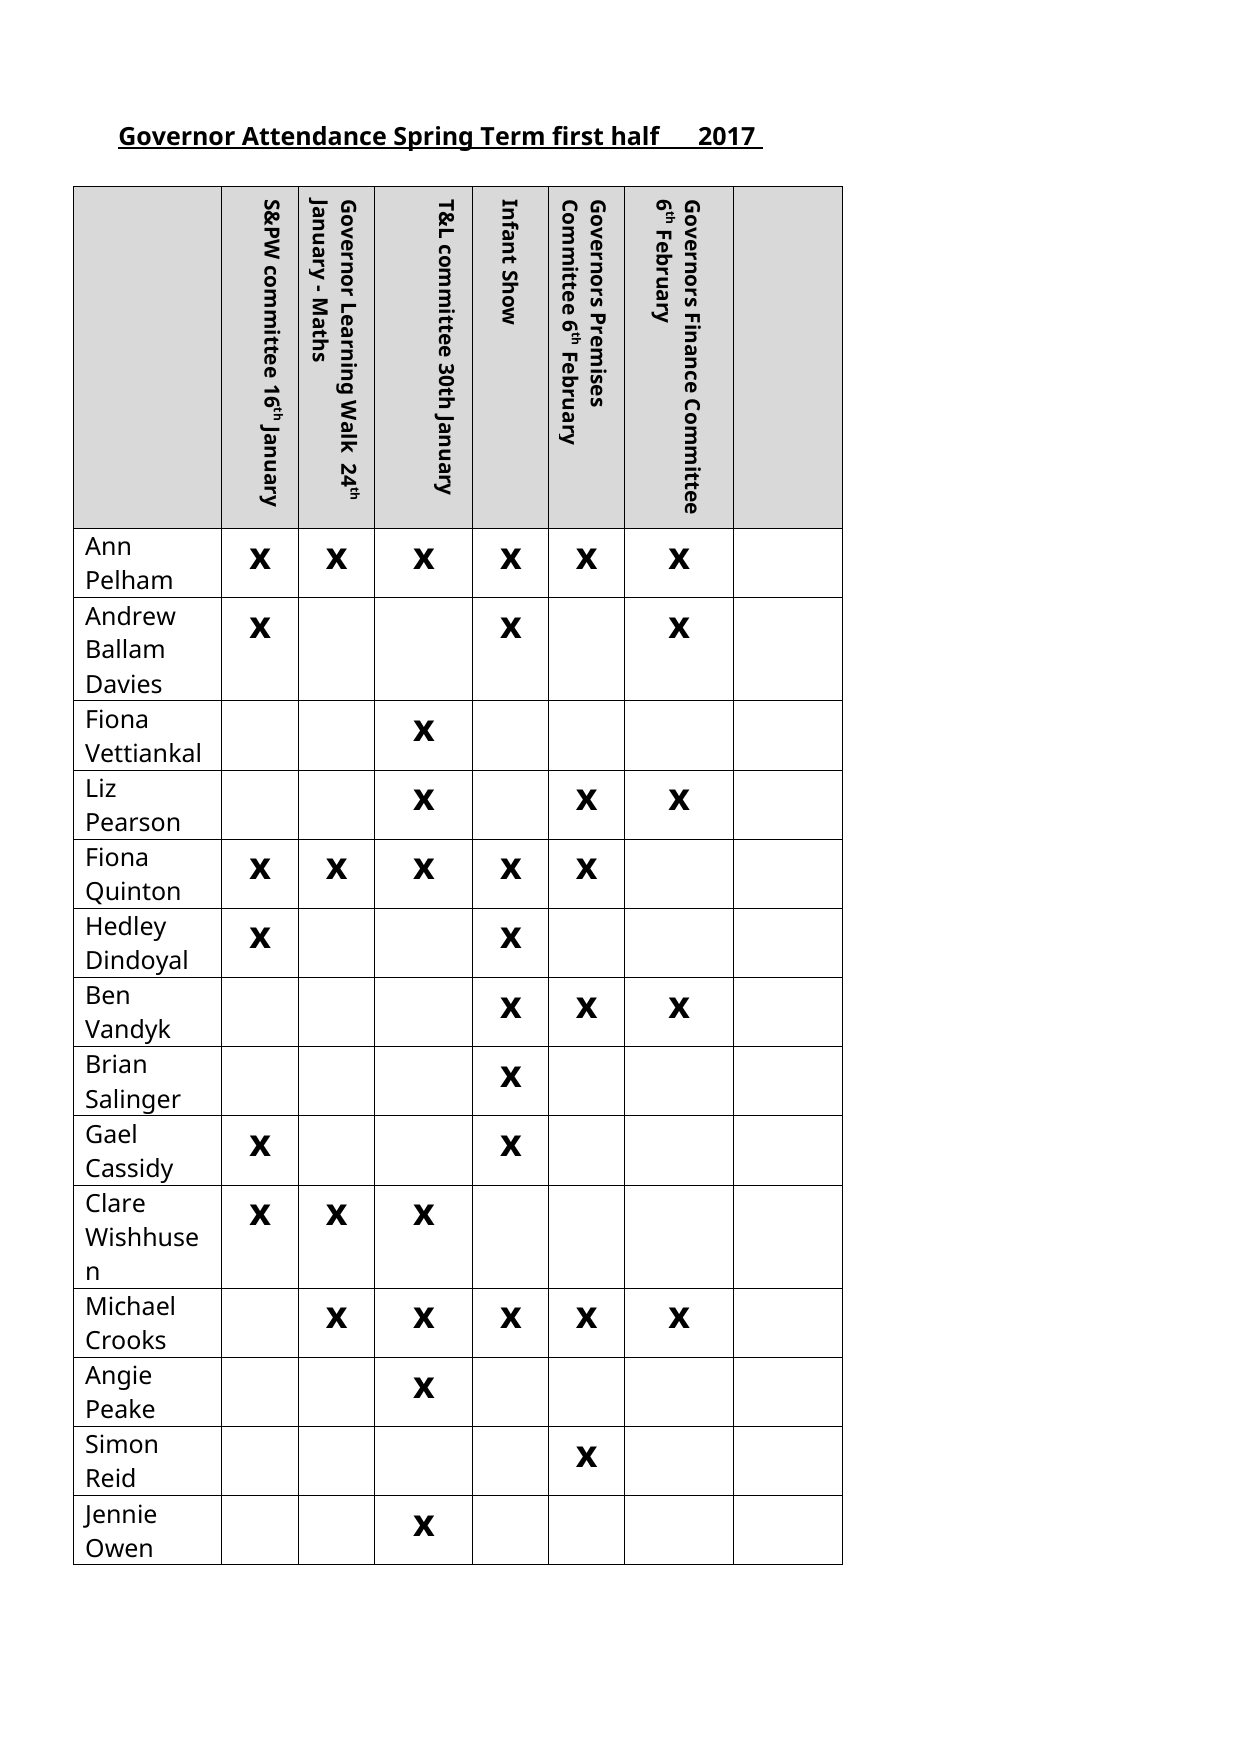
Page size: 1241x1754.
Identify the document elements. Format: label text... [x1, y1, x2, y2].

table_header Governors Finance Committee 6th February [625, 187, 733, 528]
table_cell [299, 909, 374, 977]
table_cell [473, 1427, 548, 1495]
table_cell x [549, 771, 624, 839]
table_cell [734, 1186, 842, 1288]
table_cell [734, 701, 842, 769]
table_cell [734, 529, 842, 597]
table_cell x [473, 1116, 548, 1184]
table_cell x [222, 840, 298, 908]
table_cell x [473, 909, 548, 977]
table_cell [625, 909, 733, 977]
table_cell [549, 909, 624, 977]
table_header S&PW committee 16th January [222, 187, 298, 528]
table_cell [299, 701, 374, 769]
text Governor Attendance Spring Term first half 2017 [118, 118, 1122, 152]
table_cell x [473, 598, 548, 700]
table_cell [299, 1427, 374, 1495]
table_cell x [473, 840, 548, 908]
table_cell [222, 978, 298, 1046]
table_cell [222, 1047, 298, 1115]
table_cell [734, 598, 842, 700]
table_header Governor Learning Walk 24th January - Maths [299, 187, 374, 528]
table_cell Angie Peake [74, 1358, 221, 1426]
table_cell [625, 1496, 733, 1564]
table_cell [299, 1496, 374, 1564]
table_cell [549, 1116, 624, 1184]
table_cell Jennie Owen [74, 1496, 221, 1564]
table_cell [734, 1116, 842, 1184]
table_cell [375, 1116, 472, 1184]
table_header [74, 187, 221, 528]
table_cell [222, 1427, 298, 1495]
table_cell Hedley Dindoyal [74, 909, 221, 977]
table_cell [549, 701, 624, 769]
table_cell [734, 978, 842, 1046]
table_cell [625, 840, 733, 908]
table_cell x [299, 1289, 374, 1357]
table_cell x [222, 598, 298, 700]
table_cell [734, 771, 842, 839]
table_cell [222, 1289, 298, 1357]
table_cell x [299, 1186, 374, 1288]
table_cell [473, 1358, 548, 1426]
table_cell [625, 1186, 733, 1288]
table_cell x [625, 978, 733, 1046]
table_cell Andrew Ballam Davies [74, 598, 221, 700]
table_cell x [473, 529, 548, 597]
table_header T&L committee 30th January [375, 187, 472, 528]
table_cell Gael Cassidy [74, 1116, 221, 1184]
table_cell x [375, 701, 472, 769]
table_cell [625, 701, 733, 769]
table_cell [375, 1427, 472, 1495]
table_cell x [549, 1427, 624, 1495]
table_cell [222, 1496, 298, 1564]
table_cell Fiona Vettiankal [74, 701, 221, 769]
table_cell x [375, 1289, 472, 1357]
table_cell x [222, 1186, 298, 1288]
table_cell x [549, 529, 624, 597]
table_cell Fiona Quinton [74, 840, 221, 908]
table_cell x [222, 1116, 298, 1184]
table_cell [473, 1496, 548, 1564]
table_cell [734, 1047, 842, 1115]
table_cell [473, 771, 548, 839]
table_cell [549, 1186, 624, 1288]
table_cell Ann Pelham [74, 529, 221, 597]
table_cell [625, 1427, 733, 1495]
table_cell x [473, 978, 548, 1046]
table_cell [549, 598, 624, 700]
table_cell [734, 1496, 842, 1564]
table_cell Michael Crooks [74, 1289, 221, 1357]
table_cell [549, 1358, 624, 1426]
table_cell [734, 1289, 842, 1357]
table_cell x [375, 1496, 472, 1564]
table_cell x [549, 1289, 624, 1357]
table_cell x [625, 1289, 733, 1357]
table_cell x [375, 840, 472, 908]
table_cell x [625, 771, 733, 839]
table_cell x [375, 1358, 472, 1426]
table_cell [375, 1047, 472, 1115]
table_cell [734, 840, 842, 908]
table_cell [375, 909, 472, 977]
table_cell [549, 1496, 624, 1564]
table_cell x [549, 978, 624, 1046]
table_cell Ben Vandyk [74, 978, 221, 1046]
table_cell Clare Wishhusen [74, 1186, 221, 1288]
table_cell [222, 1358, 298, 1426]
table_cell [299, 978, 374, 1046]
table_cell [734, 909, 842, 977]
table_cell [299, 771, 374, 839]
table_cell [299, 1047, 374, 1115]
table_cell [473, 1186, 548, 1288]
table_cell [549, 1047, 624, 1115]
table_cell x [549, 840, 624, 908]
table_cell [299, 1116, 374, 1184]
table_cell [625, 1358, 733, 1426]
table_cell x [473, 1289, 548, 1357]
table_cell [473, 701, 548, 769]
table_cell [222, 771, 298, 839]
table_cell Liz Pearson [74, 771, 221, 839]
table_cell [734, 1427, 842, 1495]
table_header [734, 187, 842, 528]
table_cell x [222, 909, 298, 977]
table_cell x [375, 529, 472, 597]
table_header Infant Show [473, 187, 548, 528]
table_cell Simon Reid [74, 1427, 221, 1495]
table_cell [222, 701, 298, 769]
table_cell [375, 598, 472, 700]
table_cell [375, 978, 472, 1046]
table_cell x [299, 840, 374, 908]
table_cell x [222, 529, 298, 597]
table_cell [625, 1116, 733, 1184]
table_cell [299, 598, 374, 700]
table_cell x [375, 1186, 472, 1288]
table_header Governors Premises Committee 6th February [549, 187, 624, 528]
table_cell x [375, 771, 472, 839]
table_cell x [625, 598, 733, 700]
table_cell [625, 1047, 733, 1115]
table_cell x [473, 1047, 548, 1115]
table_cell Brian Salinger [74, 1047, 221, 1115]
table_cell x [299, 529, 374, 597]
table_cell [734, 1358, 842, 1426]
table_cell [299, 1358, 374, 1426]
table_cell x [625, 529, 733, 597]
